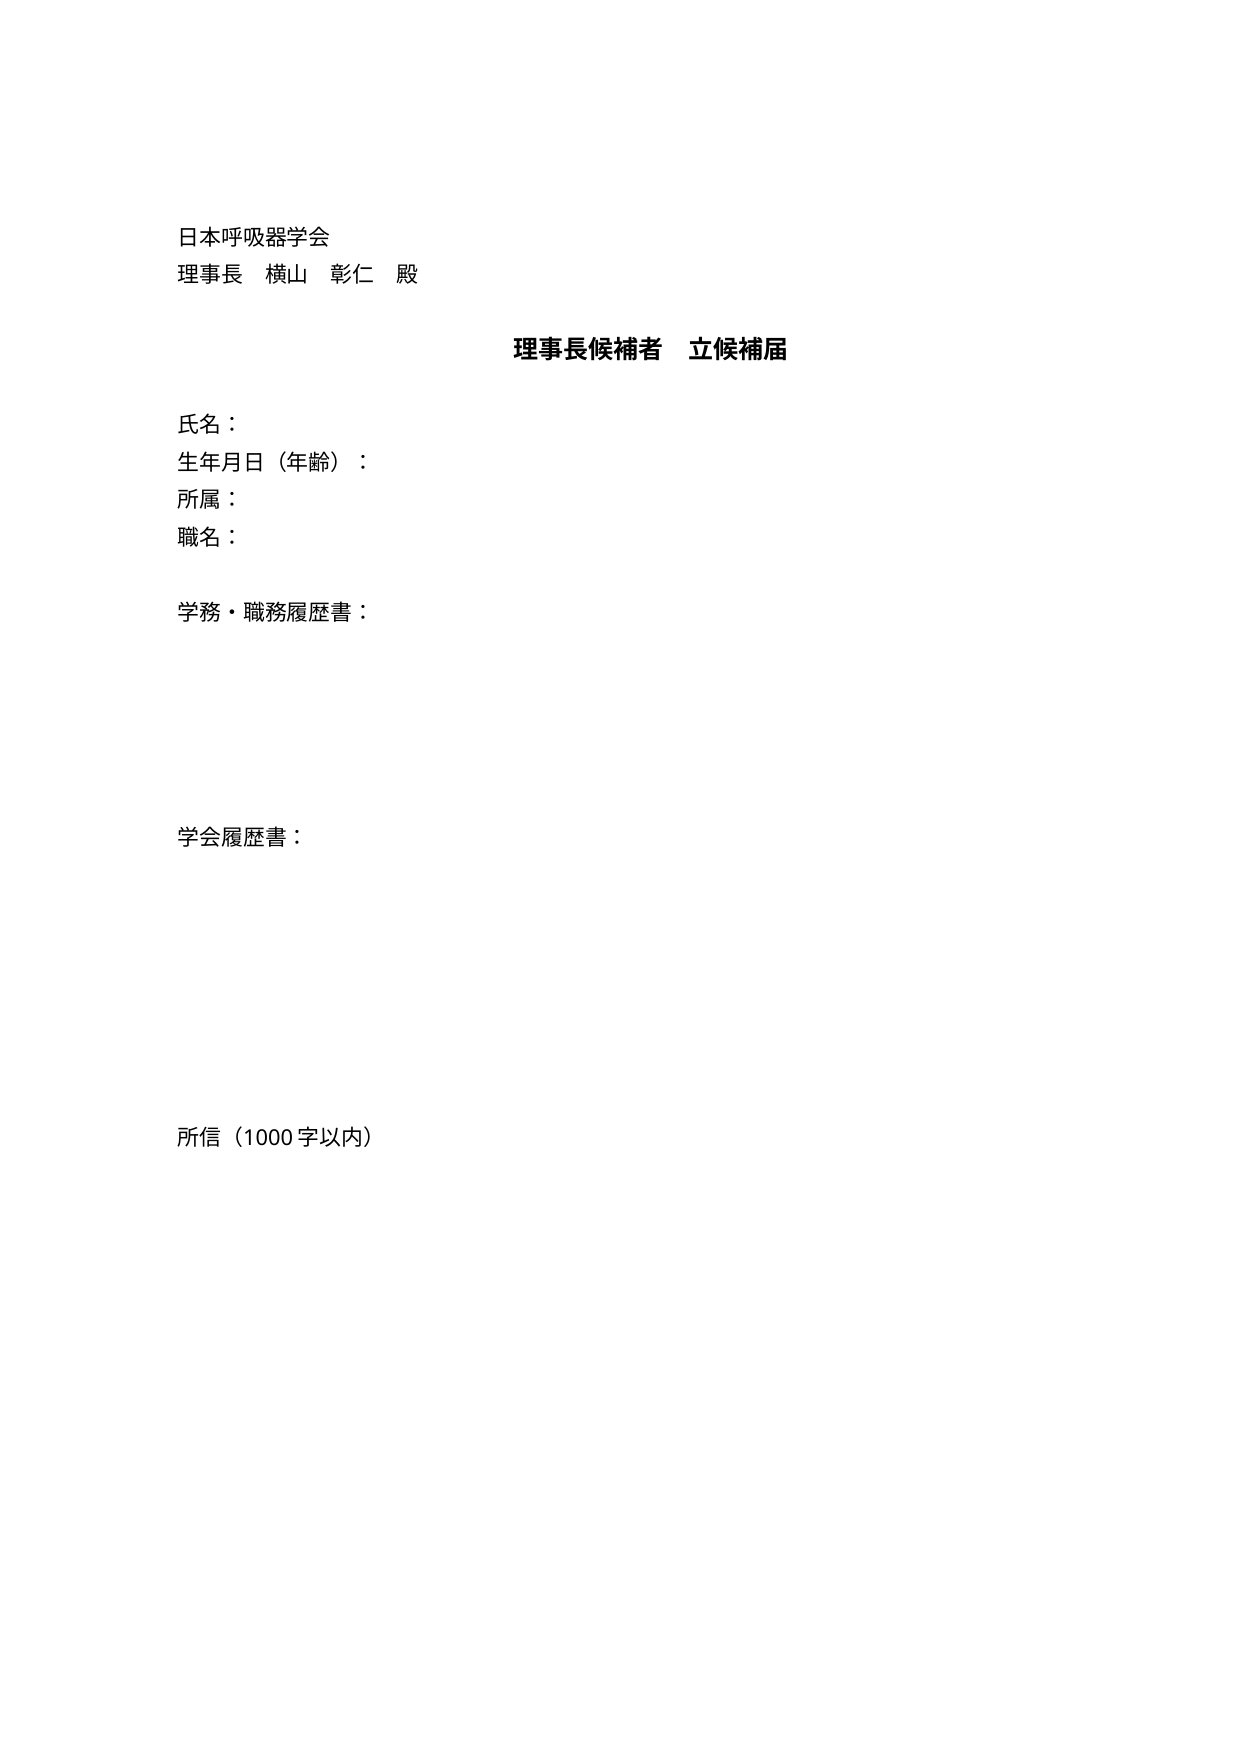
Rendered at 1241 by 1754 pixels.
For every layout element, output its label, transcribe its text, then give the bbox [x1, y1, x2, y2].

text 生年月日（年齢）： [177, 442, 976, 479]
text 職名： [177, 517, 976, 554]
text 所属： [177, 479, 976, 517]
text 学務・職務履歴書： [177, 592, 976, 629]
text 理事長 横山 彰仁 殿 [177, 254, 976, 292]
text 日本呼吸器学会 [177, 217, 932, 254]
text 氏名： [177, 404, 976, 442]
text 理事長候補者 立候補届 [177, 329, 875, 367]
text 所信（1000字以内） [177, 1117, 976, 1154]
text 学会履歴書： [177, 817, 976, 854]
